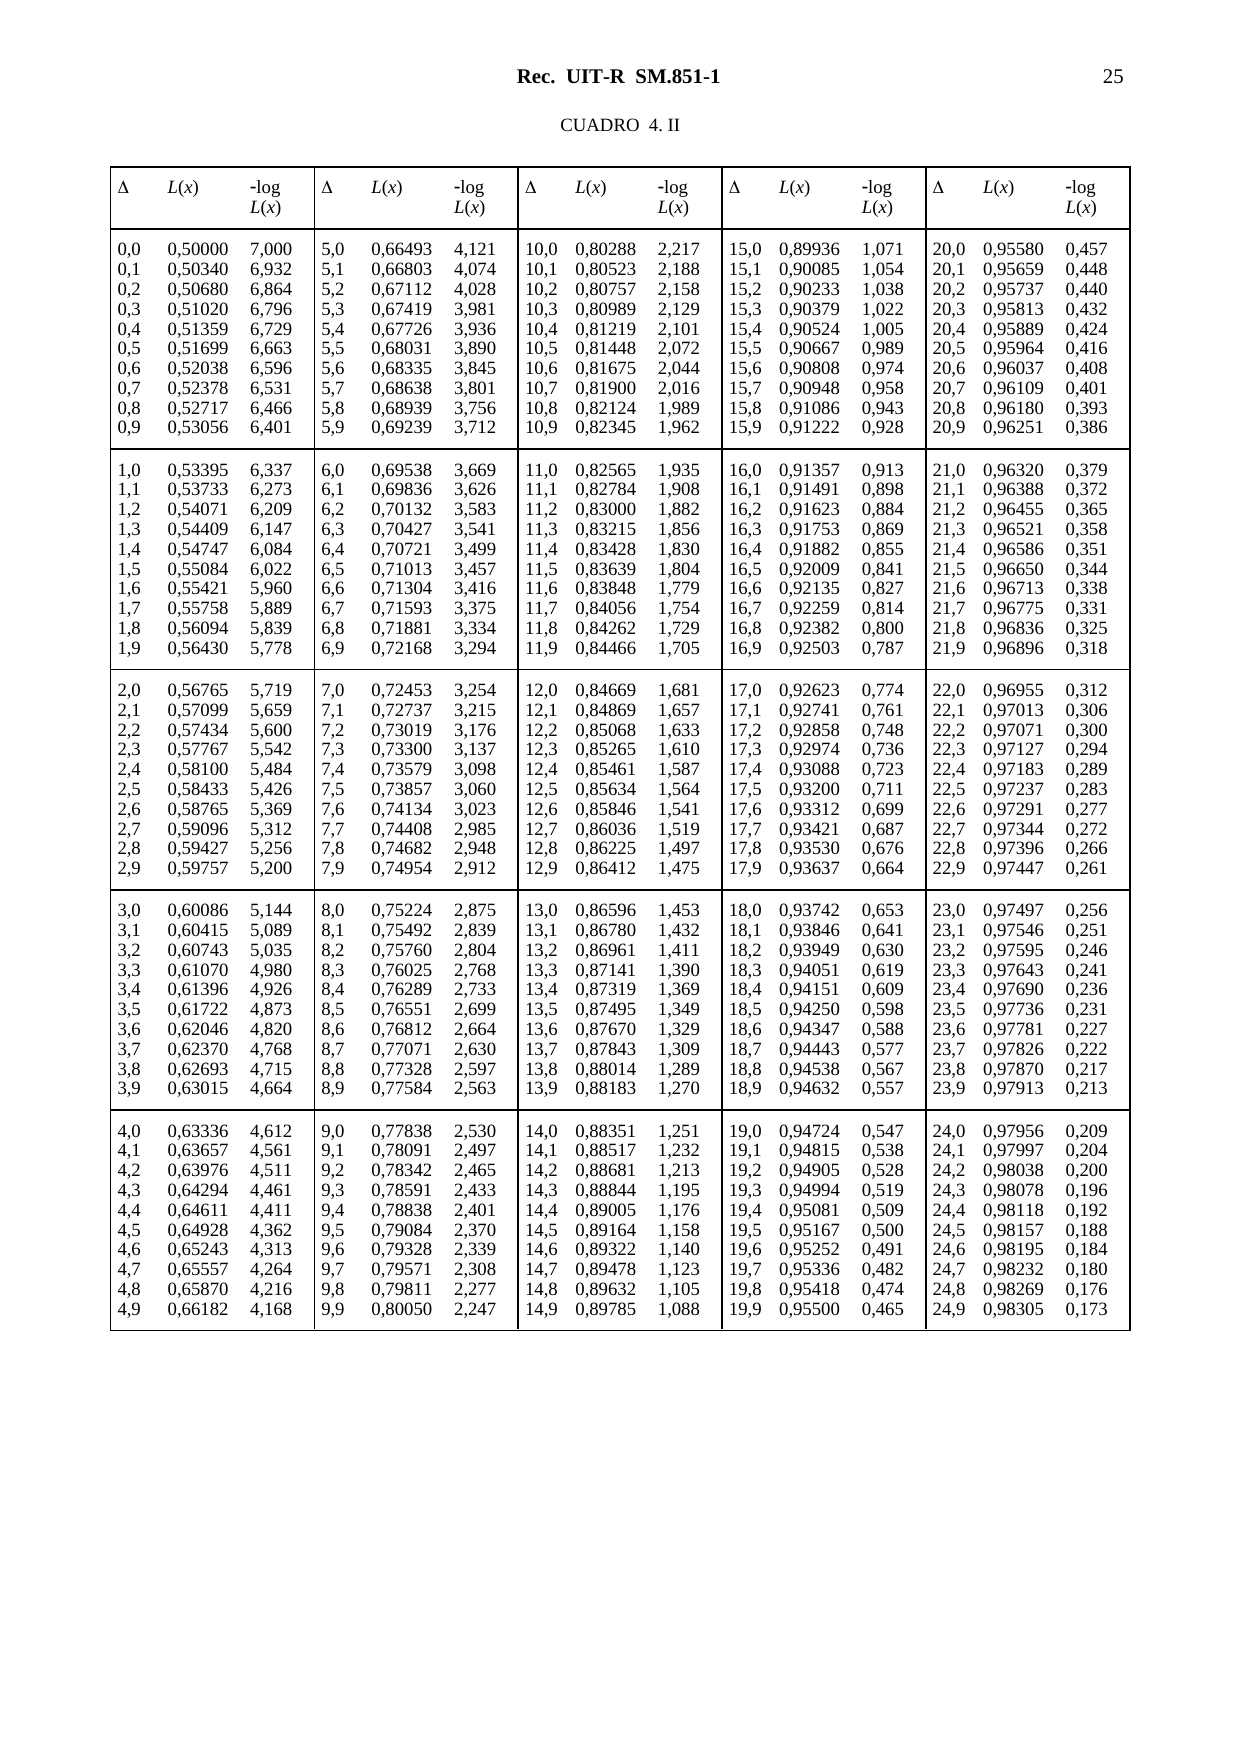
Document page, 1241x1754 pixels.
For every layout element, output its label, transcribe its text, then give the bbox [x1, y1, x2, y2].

table_cell 3,0 3,1 3,2 3,3 3,4 3,5 3,6 3,7 3,8 3,9 [111, 891, 161, 1109]
table_cell 0,92623 0,92741 0,92858 0,92974 0,93088 0,93200 0,93312 0,93421 0,93530 0,93637 [772, 670, 855, 889]
table_cell 0,0 0,1 0,2 0,3 0,4 0,5 0,6 0,7 0,8 0,9 [111, 230, 161, 448]
table_header log L(x) [447, 168, 517, 228]
table_cell 24,0 24,1 24,2 24,3 24,4 24,5 24,6 24,7 24,8 24,9 [927, 1111, 976, 1329]
table_cell 20,0 20,1 20,2 20,3 20,4 20,5 20,6 20,7 20,8 20,9 [927, 230, 976, 448]
table_cell 0,63336 0,63657 0,63976 0,64294 0,64611 0,64928 0,65243 0,65557 0,65870 0,66182 [161, 1111, 243, 1329]
table_cell 0,96955 0,97013 0,97071 0,97127 0,97183 0,97237 0,97291 0,97344 0,97396 0,97447 [976, 670, 1059, 889]
table_header log L(x) [243, 168, 314, 228]
table_cell 0,97497 0,97546 0,97595 0,97643 0,97690 0,97736 0,97781 0,97826 0,97870 0,97913 [976, 891, 1059, 1109]
table_cell 1,935 1,908 1,882 1,856 1,830 1,804 1,779 1,754 1,729 1,705 [651, 450, 721, 668]
table_cell 0,91357 0,91491 0,91623 0,91753 0,91882 0,92009 0,92135 0,92259 0,92382 0,92503 [772, 450, 855, 668]
table_cell 0,94724 0,94815 0,94905 0,94994 0,95081 0,95167 0,95252 0,95336 0,95418 0,95500 [772, 1111, 855, 1329]
table_cell 2,530 2,497 2,465 2,433 2,401 2,370 2,339 2,308 2,277 2,247 [447, 1111, 517, 1329]
table_cell 4,0 4,1 4,2 4,3 4,4 4,5 4,6 4,7 4,8 4,9 [111, 1111, 161, 1329]
table_cell 0,93742 0,93846 0,93949 0,94051 0,94151 0,94250 0,94347 0,94443 0,94538 0,94632 [772, 891, 855, 1109]
table_cell 0,653 0,641 0,630 0,619 0,609 0,598 0,588 0,577 0,567 0,557 [855, 891, 925, 1109]
table_header L(x) [772, 168, 855, 228]
table_header L(x) [365, 168, 447, 228]
table_cell 0,209 0,204 0,200 0,196 0,192 0,188 0,184 0,180 0,176 0,173 [1059, 1111, 1129, 1329]
table_cell 17,0 17,1 17,2 17,3 17,4 17,5 17,6 17,7 17,8 17,9 [723, 670, 772, 889]
table_cell 1,251 1,232 1,213 1,195 1,176 1,158 1,140 1,123 1,105 1,088 [651, 1111, 721, 1329]
table_cell 1,0 1,1 1,2 1,3 1,4 1,5 1,6 1,7 1,8 1,9 [111, 450, 161, 668]
table_cell 5,719 5,659 5,600 5,542 5,484 5,426 5,369 5,312 5,256 5,200 [243, 670, 314, 889]
table_cell 19,0 19,1 19,2 19,3 19,4 19,5 19,6 19,7 19,8 19,9 [723, 1111, 772, 1329]
table_cell 0,913 0,898 0,884 0,869 0,855 0,841 0,827 0,814 0,800 0,787 [855, 450, 925, 668]
table_cell 0,312 0,306 0,300 0,294 0,289 0,283 0,277 0,272 0,266 0,261 [1059, 670, 1129, 889]
table_cell 13,0 13,1 13,2 13,3 13,4 13,5 13,6 13,7 13,8 13,9 [519, 891, 568, 1109]
table_cell 1,453 1,432 1,411 1,390 1,369 1,349 1,329 1,309 1,289 1,270 [651, 891, 721, 1109]
table_header L(x) [569, 168, 651, 228]
table_cell 0,72453 0,72737 0,73019 0,73300 0,73579 0,73857 0,74134 0,74408 0,74682 0,74954 [365, 670, 447, 889]
table_cell 6,0 6,1 6,2 6,3 6,4 6,5 6,6 6,7 6,8 6,9 [315, 450, 364, 668]
table_cell 8,0 8,1 8,2 8,3 8,4 8,5 8,6 8,7 8,8 8,9 [315, 891, 364, 1109]
table_cell 2,875 2,839 2,804 2,768 2,733 2,699 2,664 2,630 2,597 2,563 [447, 891, 517, 1109]
table_cell 0,69538 0,69836 0,70132 0,70427 0,70721 0,71013 0,71304 0,71593 0,71881 0,72168 [365, 450, 447, 668]
table_header log L(x) [855, 168, 925, 228]
table_header L(x) [976, 168, 1059, 228]
table_cell 0,84669 0,84869 0,85068 0,85265 0,85461 0,85634 0,85846 0,86036 0,86225 0,86412 [569, 670, 651, 889]
table_cell 0,60086 0,60415 0,60743 0,61070 0,61396 0,61722 0,62046 0,62370 0,62693 0,63015 [161, 891, 243, 1109]
table_cell 0,50000 0,50340 0,50680 0,51020 0,51359 0,51699 0,52038 0,52378 0,52717 0,53056 [161, 230, 243, 448]
table_cell 0,66493 0,66803 0,67112 0,67419 0,67726 0,68031 0,68335 0,68638 0,68939 0,69239 [365, 230, 447, 448]
table_cell 10,0 10,1 10,2 10,3 10,4 10,5 10,6 10,7 10,8 10,9 [519, 230, 568, 448]
table_header  [111, 168, 161, 228]
table_cell 3,669 3,626 3,583 3,541 3,499 3,457 3,416 3,375 3,334 3,294 [447, 450, 517, 668]
table_cell 14,0 14,1 14,2 14,3 14,4 14,5 14,6 14,7 14,8 14,9 [519, 1111, 568, 1329]
table_cell 0,379 0,372 0,365 0,358 0,351 0,344 0,338 0,331 0,325 0,318 [1059, 450, 1129, 668]
table_cell 0,547 0,538 0,528 0,519 0,509 0,500 0,491 0,482 0,474 0,465 [855, 1111, 925, 1329]
table_header  [927, 168, 976, 228]
table_header log L(x) [1059, 168, 1129, 228]
table_cell 1,681 1,657 1,633 1,610 1,587 1,564 1,541 1,519 1,497 1,475 [651, 670, 721, 889]
table_header log L(x) [651, 168, 721, 228]
table_cell 5,144 5,089 5,035 4,980 4,926 4,873 4,820 4,768 4,715 4,664 [243, 891, 314, 1109]
table_cell 0,77838 0,78091 0,78342 0,78591 0,78838 0,79084 0,79328 0,79571 0,79811 0,80050 [365, 1111, 447, 1329]
table_cell 0,457 0,448 0,440 0,432 0,424 0,416 0,408 0,401 0,393 0,386 [1059, 230, 1129, 448]
table_cell 2,217 2,188 2,158 2,129 2,101 2,072 2,044 2,016 1,989 1,962 [651, 230, 721, 448]
table_cell 21,0 21,1 21,2 21,3 21,4 21,5 21,6 21,7 21,8 21,9 [927, 450, 976, 668]
table_cell 0,75224 0,75492 0,75760 0,76025 0,76289 0,76551 0,76812 0,77071 0,77328 0,77584 [365, 891, 447, 1109]
table_cell 0,95580 0,95659 0,95737 0,95813 0,95889 0,95964 0,96037 0,96109 0,96180 0,96251 [976, 230, 1059, 448]
table_cell 1,071 1,054 1,038 1,022 1,005 0,989 0,974 0,958 0,943 0,928 [855, 230, 925, 448]
table_cell 18,0 18,1 18,2 18,3 18,4 18,5 18,6 18,7 18,8 18,9 [723, 891, 772, 1109]
table_cell 0,89936 0,90085 0,90233 0,90379 0,90524 0,90667 0,90808 0,90948 0,91086 0,91222 [772, 230, 855, 448]
table_cell 0,774 0,761 0,748 0,736 0,723 0,711 0,699 0,687 0,676 0,664 [855, 670, 925, 889]
table_cell 16,0 16,1 16,2 16,3 16,4 16,5 16,6 16,7 16,8 16,9 [723, 450, 772, 668]
table_cell 0,82565 0,82784 0,83000 0,83215 0,83428 0,83639 0,83848 0,84056 0,84262 0,84466 [569, 450, 651, 668]
table_header  [519, 168, 568, 228]
text CUADRO 4. II [113, 113, 1127, 135]
table_cell 4,121 4,074 4,028 3,981 3,936 3,890 3,845 3,801 3,756 3,712 [447, 230, 517, 448]
table_cell 0,96320 0,96388 0,96455 0,96521 0,96586 0,96650 0,96713 0,96775 0,96836 0,96896 [976, 450, 1059, 668]
table_cell 22,0 22,1 22,2 22,3 22,4 22,5 22,6 22,7 22,8 22,9 [927, 670, 976, 889]
table_cell 0,97956 0,97997 0,98038 0,98078 0,98118 0,98157 0,98195 0,98232 0,98269 0,98305 [976, 1111, 1059, 1329]
table_cell 15,0 15,1 15,2 15,3 15,4 15,5 15,6 15,7 15,8 15,9 [723, 230, 772, 448]
table_cell 5,0 5,1 5,2 5,3 5,4 5,5 5,6 5,7 5,8 5,9 [315, 230, 364, 448]
table_cell 9,0 9,1 9,2 9,3 9,4 9,5 9,6 9,7 9,8 9,9 [315, 1111, 364, 1329]
table_cell 0,56765 0,57099 0,57434 0,57767 0,58100 0,58433 0,58765 0,59096 0,59427 0,59757 [161, 670, 243, 889]
table_cell 6,337 6,273 6,209 6,147 6,084 6,022 5,960 5,889 5,839 5,778 [243, 450, 314, 668]
table_cell 7,0 7,1 7,2 7,3 7,4 7,5 7,6 7,7 7,8 7,9 [315, 670, 364, 889]
table_cell 0,80288 0,80523 0,80757 0,80989 0,81219 0,81448 0,81675 0,81900 0,82124 0,82345 [569, 230, 651, 448]
table_header L(x) [161, 168, 243, 228]
table_cell 0,88351 0,88517 0,88681 0,88844 0,89005 0,89164 0,89322 0,89478 0,89632 0,89785 [569, 1111, 651, 1329]
table_cell 12,0 12,1 12,2 12,3 12,4 12,5 12,6 12,7 12,8 12,9 [519, 670, 568, 889]
table_cell 11,0 11,1 11,2 11,3 11,4 11,5 11,6 11,7 11,8 11,9 [519, 450, 568, 668]
table_cell 4,612 4,561 4,511 4,461 4,411 4,362 4,313 4,264 4,216 4,168 [243, 1111, 314, 1329]
table_cell 7,000 6,932 6,864 6,796 6,729 6,663 6,596 6,531 6,466 6,401 [243, 230, 314, 448]
table_cell 0,86596 0,86780 0,86961 0,87141 0,87319 0,87495 0,87670 0,87843 0,88014 0,88183 [569, 891, 651, 1109]
table_cell 23,0 23,1 23,2 23,3 23,4 23,5 23,6 23,7 23,8 23,9 [927, 891, 976, 1109]
table_cell 0,256 0,251 0,246 0,241 0,236 0,231 0,227 0,222 0,217 0,213 [1059, 891, 1129, 1109]
table_cell 2,0 2,1 2,2 2,3 2,4 2,5 2,6 2,7 2,8 2,9 [111, 670, 161, 889]
table_cell 3,254 3,215 3,176 3,137 3,098 3,060 3,023 2,985 2,948 2,912 [447, 670, 517, 889]
table_cell 0,53395 0,53733 0,54071 0,54409 0,54747 0,55084 0,55421 0,55758 0,56094 0,56430 [161, 450, 243, 668]
table_header  [723, 168, 772, 228]
table_header  [315, 168, 364, 228]
